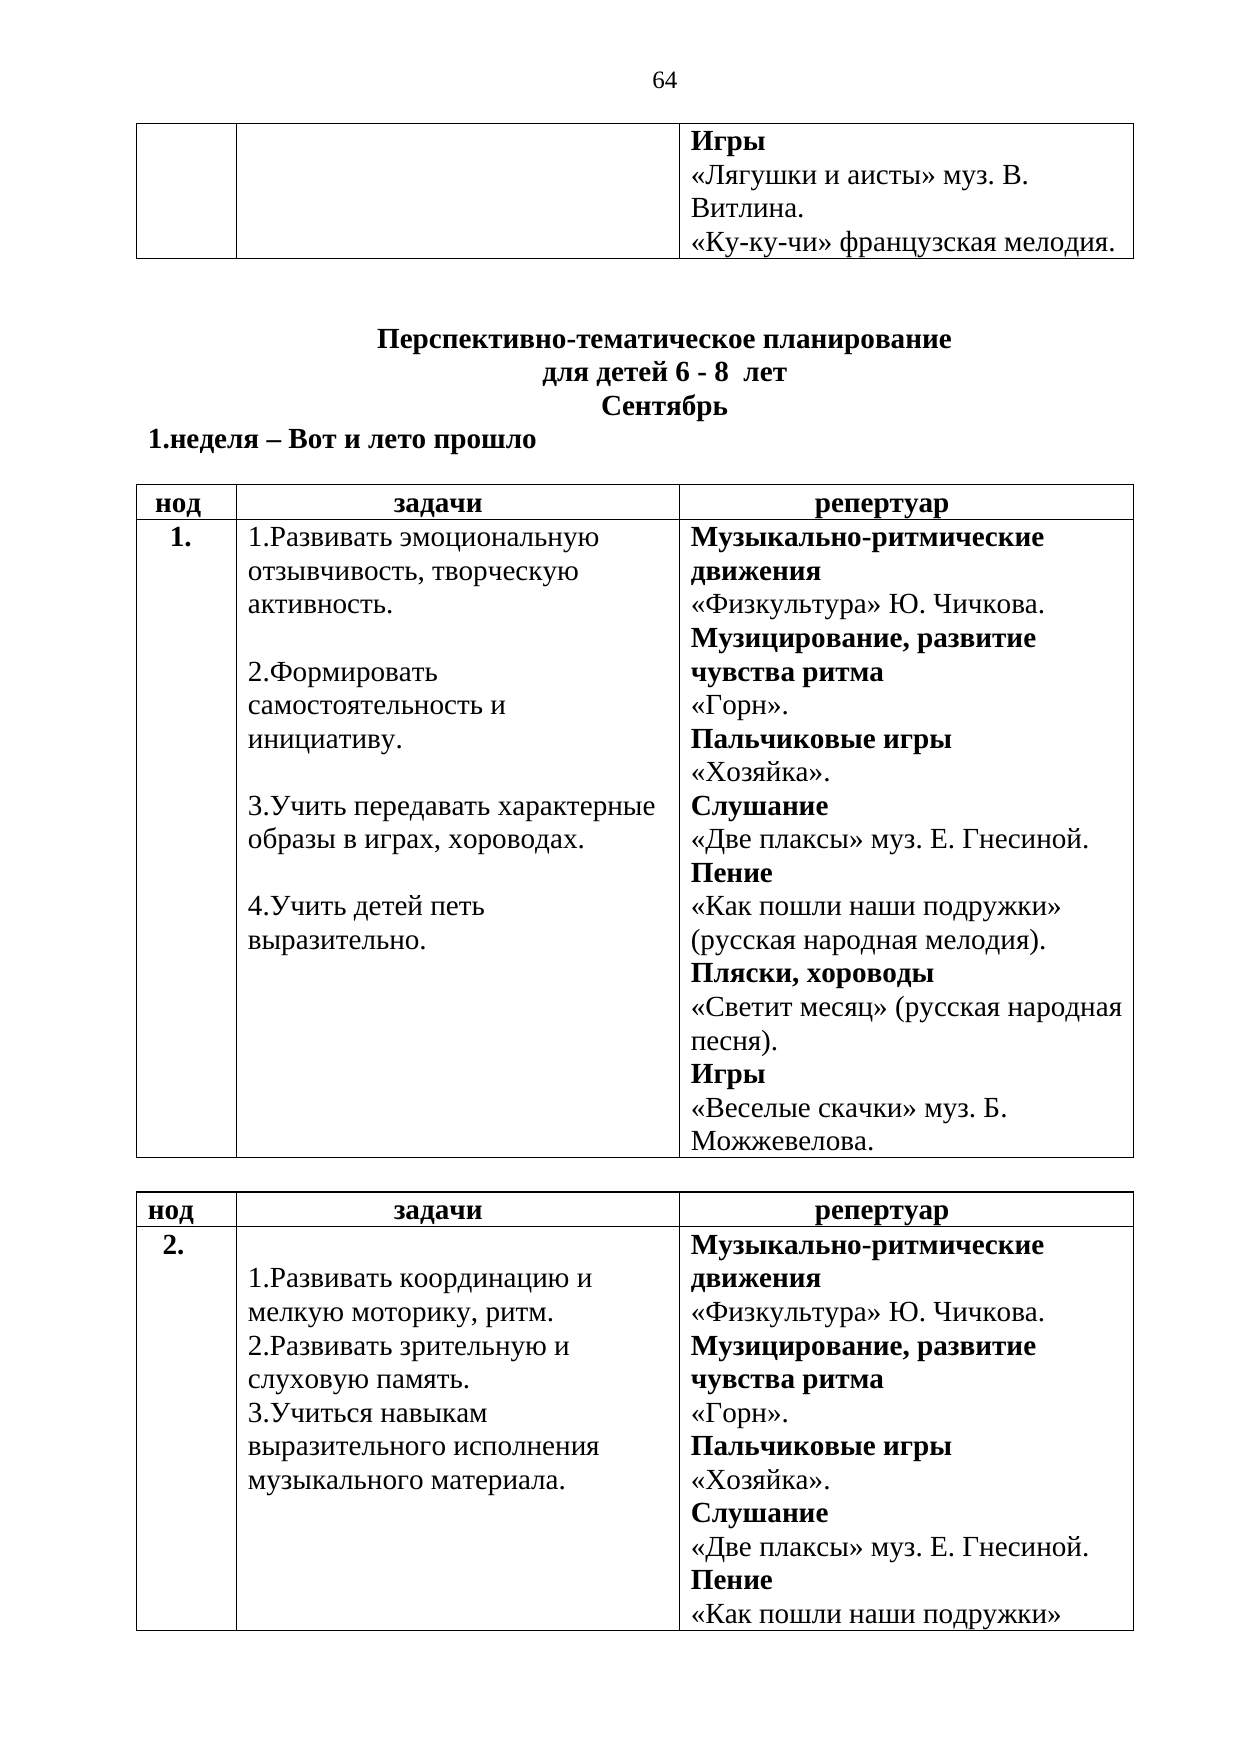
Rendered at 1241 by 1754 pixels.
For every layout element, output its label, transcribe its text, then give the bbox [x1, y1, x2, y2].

table_cell 8. [137, 124, 236, 258]
table_header нод [137, 485, 236, 518]
table_header репертуар [680, 1193, 1133, 1226]
text Сентябрь [148, 388, 1181, 422]
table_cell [680, 124, 1133, 258]
table_header задачи [237, 485, 679, 518]
table_cell 1. [137, 520, 236, 1157]
text 1.неделя – Вот и лето прошло [148, 422, 1181, 455]
text для детей 6 - 8 лет [148, 354, 1181, 388]
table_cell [680, 1227, 1133, 1629]
table_header репертуар [680, 485, 1133, 518]
text Перспективно-тематическое планирование [148, 321, 1181, 354]
table_header нод [137, 1193, 236, 1226]
table_cell 2. [137, 1227, 236, 1629]
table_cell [237, 124, 679, 258]
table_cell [237, 1227, 679, 1629]
table_header задачи [237, 1193, 679, 1226]
table_cell 1.Развивать эмоциональную отзывчивость, творческую активность. 2.Формировать самостоятельность и инициативу. 3.Учить передавать характерные образы в играх, хороводах. 4.Учить детей петь выразительно. [237, 520, 679, 1157]
